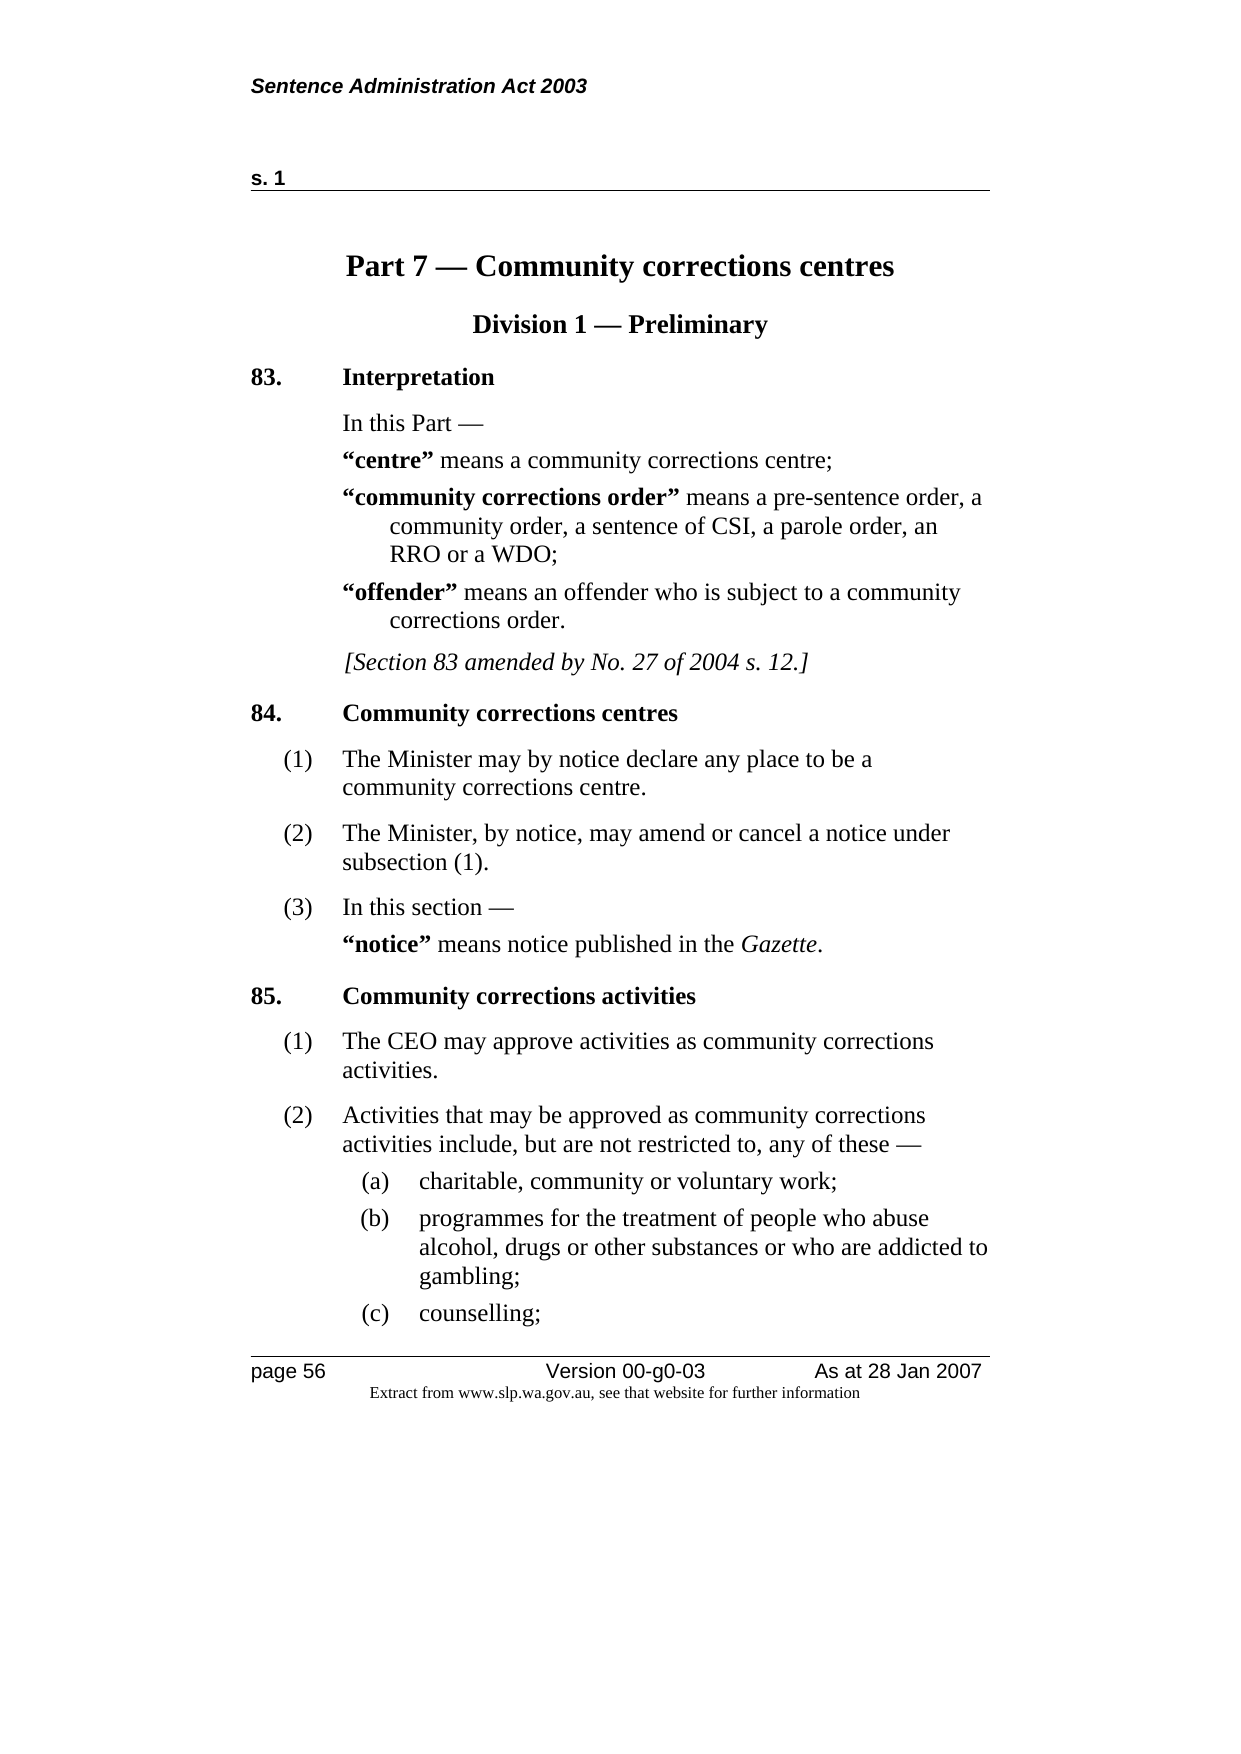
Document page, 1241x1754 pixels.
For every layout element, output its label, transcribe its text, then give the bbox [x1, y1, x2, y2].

text (b) programmes for the treatment of people who abuse alcohol, drugs or other substances or who are addicted to gambling; [251, 1203, 990, 1289]
text In this Part — [251, 408, 990, 437]
subtitle 83. Interpretation [251, 362, 990, 391]
text (c) counselling; [251, 1298, 990, 1327]
subtitle Division 1 — Preliminary [251, 308, 990, 339]
text “community corrections order” means a pre-sentence order, a community order, a sentence of CSI, a parole order, an RRO or a WDO; [251, 482, 990, 568]
text (1) The Minister may by notice declare any place to be a community corrections centre. [251, 744, 990, 801]
subtitle 84. Community corrections centres [251, 698, 990, 727]
subtitle 85. Community corrections activities [251, 981, 990, 1009]
text [Section 83 amended by No. 27 of 2004 s. 12.] [251, 647, 990, 675]
text (2) The Minister, by notice, may amend or cancel a notice under subsection (1). [251, 818, 990, 875]
text “offender” means an offender who is subject to a community corrections order. [251, 577, 990, 634]
text (1) The CEO may approve activities as community corrections activities. [251, 1026, 990, 1084]
text (a) charitable, community or voluntary work; [251, 1166, 990, 1195]
text (3) In this section — [251, 892, 990, 921]
text “notice” means notice published in the Gazette. [251, 929, 990, 958]
subtitle Part 7 — Community corrections centres [251, 247, 990, 283]
text (2) Activities that may be approved as community corrections activities include, but are not restricted to, any of these — [251, 1100, 990, 1158]
text “centre” means a community corrections centre; [251, 445, 990, 474]
